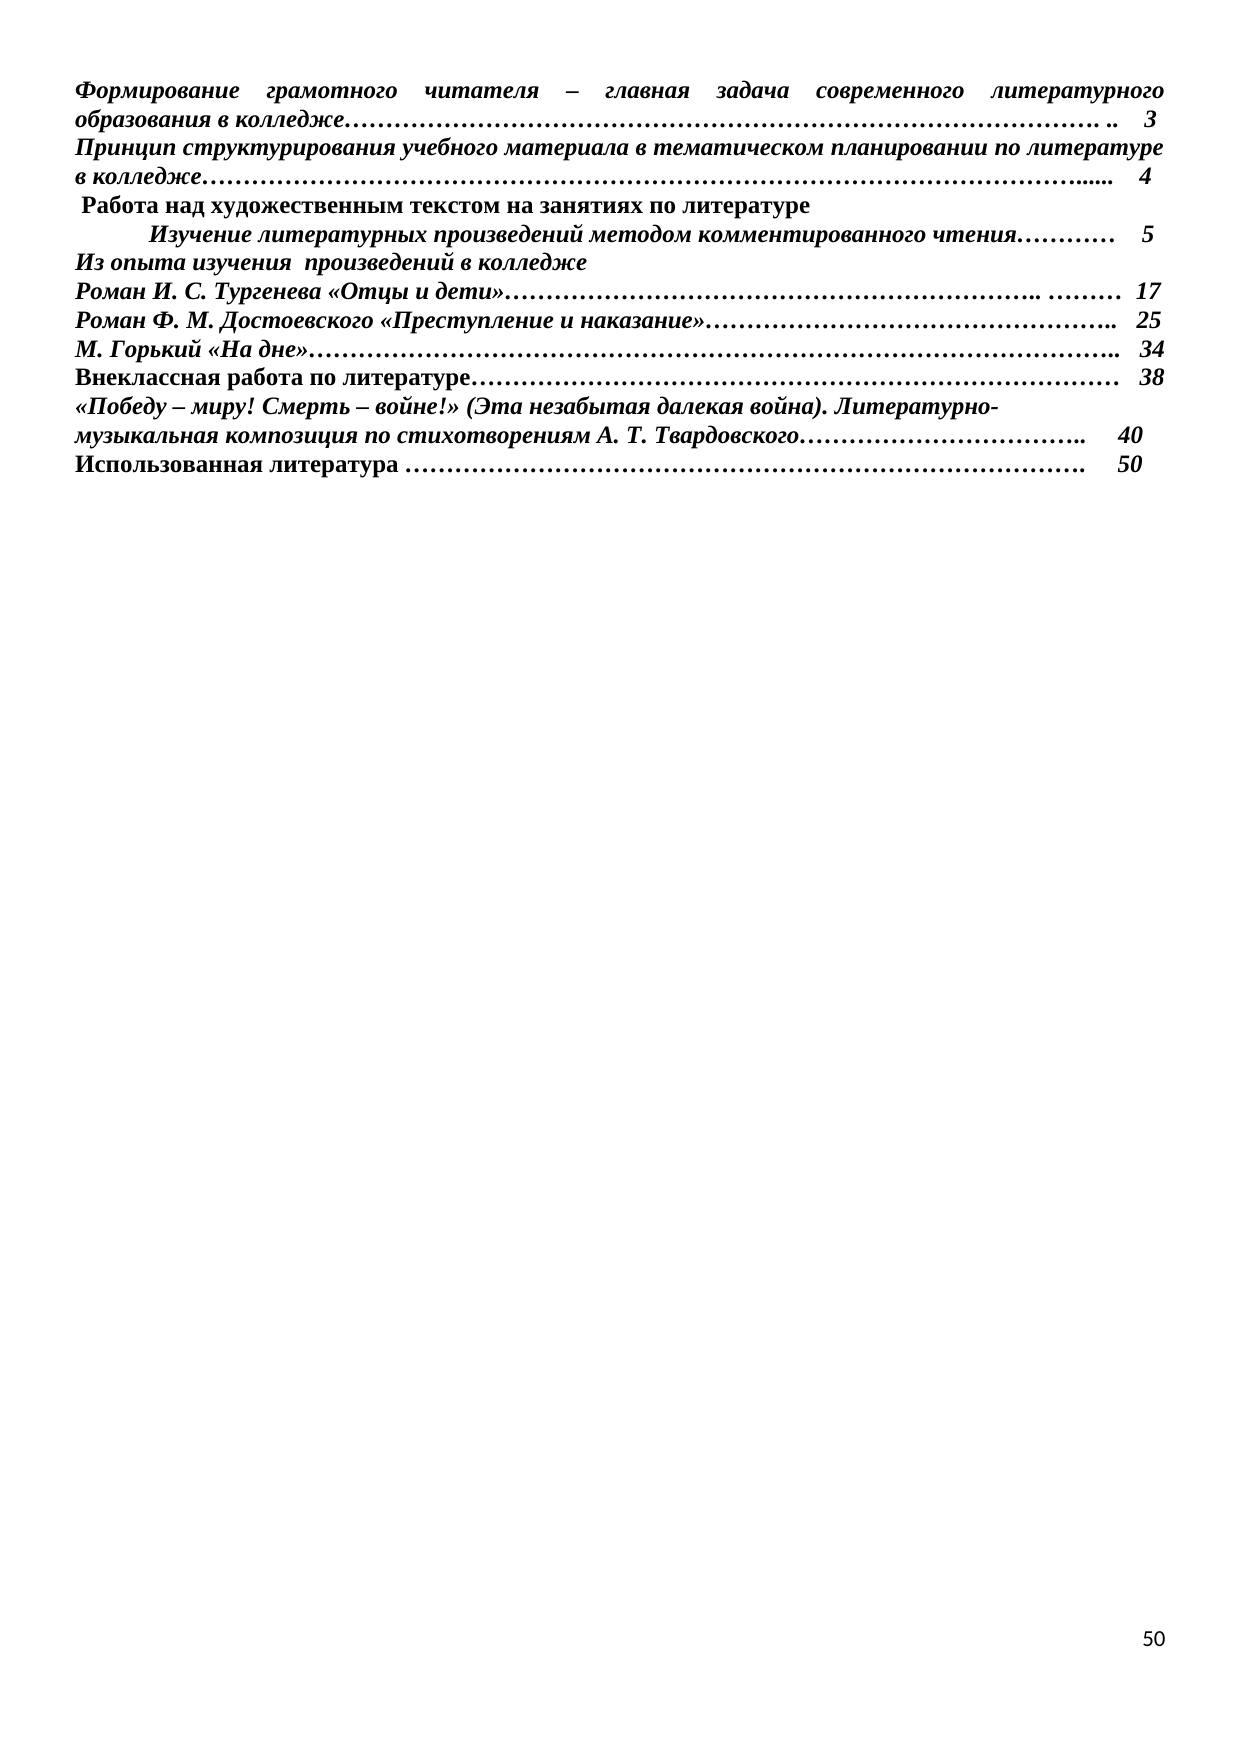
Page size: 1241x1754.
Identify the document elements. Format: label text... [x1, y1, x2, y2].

text Изучение литературных произведений методом комментированного чтения………… 5 [75, 219, 1165, 247]
text М. Горький «На дне»…………………………………………………………………………………….. 34 [75, 334, 1165, 362]
text Принцип структурирования учебного материала в тематическом планировании по литературе в колледже……………………………………………………………………………………………...... 4 [75, 132, 1165, 190]
text музыкальная композиция по стихотворениям А. Т. Твардовского…………………………….. 40 [75, 420, 1165, 449]
text Работа над художественным текстом на занятиях по литературе [75, 190, 1165, 219]
text Формирование грамотного читателя – главная задача современного литературного образования в колледже………………………………………………………………………………. .. 3 [75, 75, 1165, 132]
text Внеклассная работа по литературе…………………………………………………………………… 38 [75, 362, 1165, 391]
text «Победу – миру! Смерть – войне!» (Эта незабытая далекая война). Литературно- [75, 391, 1165, 420]
text Роман И. С. Тургенева «Отцы и дети»……………………………………………………….. ……… 17 [75, 276, 1165, 305]
text Из опыта изучения произведений в колледже [75, 247, 1165, 276]
text Роман Ф. М. Достоевского «Преступление и наказание»………………………………………….. 25 [75, 305, 1165, 334]
text Использованная литература ………………………………………………………………………. 50 [75, 449, 1165, 477]
